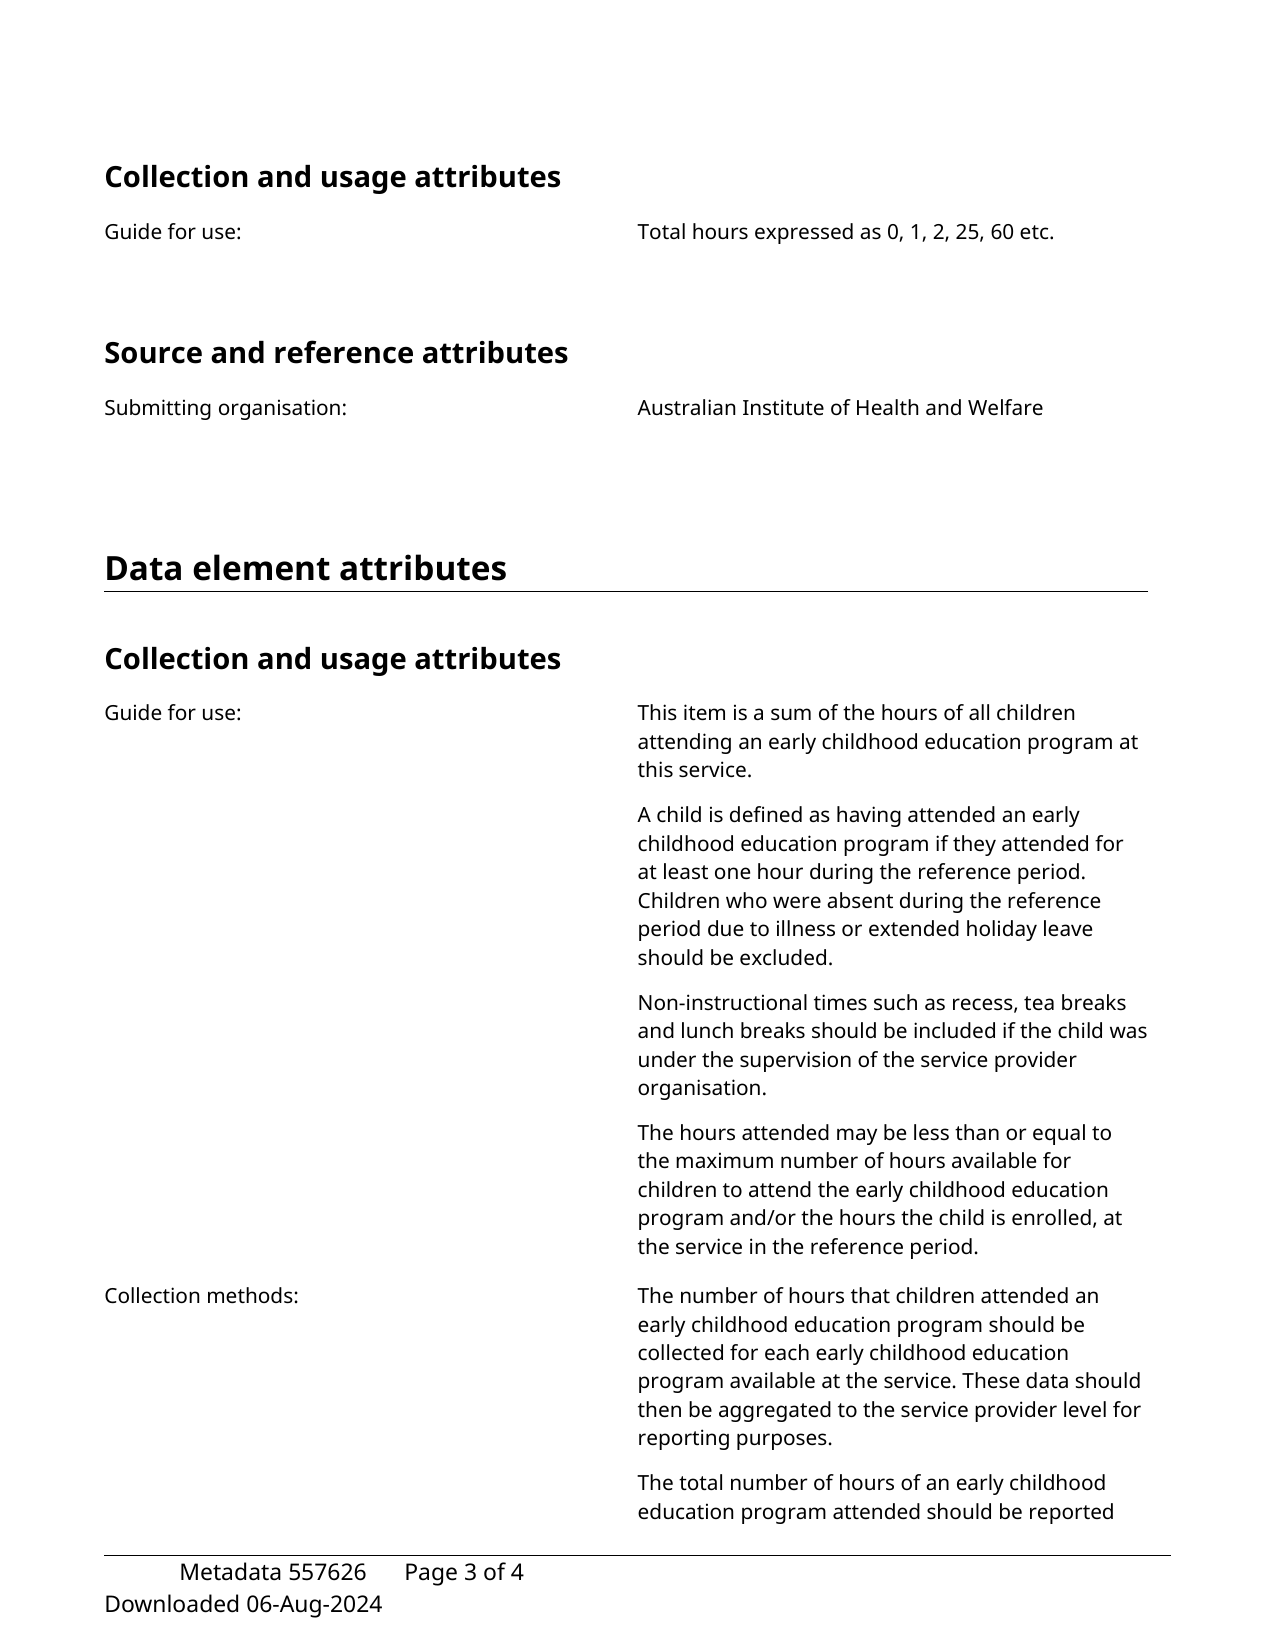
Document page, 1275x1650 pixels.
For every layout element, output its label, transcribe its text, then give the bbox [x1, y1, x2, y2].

table_cell Total hours expressed as 0, 1, 2, 25, 60 etc. [626, 206, 1159, 256]
table_cell This item is a sum of the hours of all children attending an early childhood education program at this service. A child is defined as having attended an early childhood education program if they attended for at least one hour during the reference period. Children who were absent during the reference period due to illness or extended holiday leave should be excluded. Non-instructional times such as recess, tea breaks and lunch breaks should be included if the child was under the supervision of the service provider organisation. The hours attended may be less than or equal to the maximum number of hours available for children to attend the early childhood education program and/or the hours the child is enrolled, at the service in the reference period. [626, 688, 1159, 1271]
table_cell Guide for use: [93, 206, 626, 256]
table_cell Collection and usage attributes [93, 592, 1159, 688]
table_cell Collection methods: [93, 1271, 626, 1536]
table_header Source and reference attributes [93, 287, 1159, 383]
table_header Collection and usage attributes [93, 110, 1159, 206]
table_cell Australian Institute of Health and Welfare [626, 383, 1159, 489]
table_header Data element attributes [93, 520, 1159, 592]
table_cell Submitting organisation: [93, 383, 626, 489]
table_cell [626, 1271, 1159, 1536]
table_cell Guide for use: [93, 688, 626, 1271]
